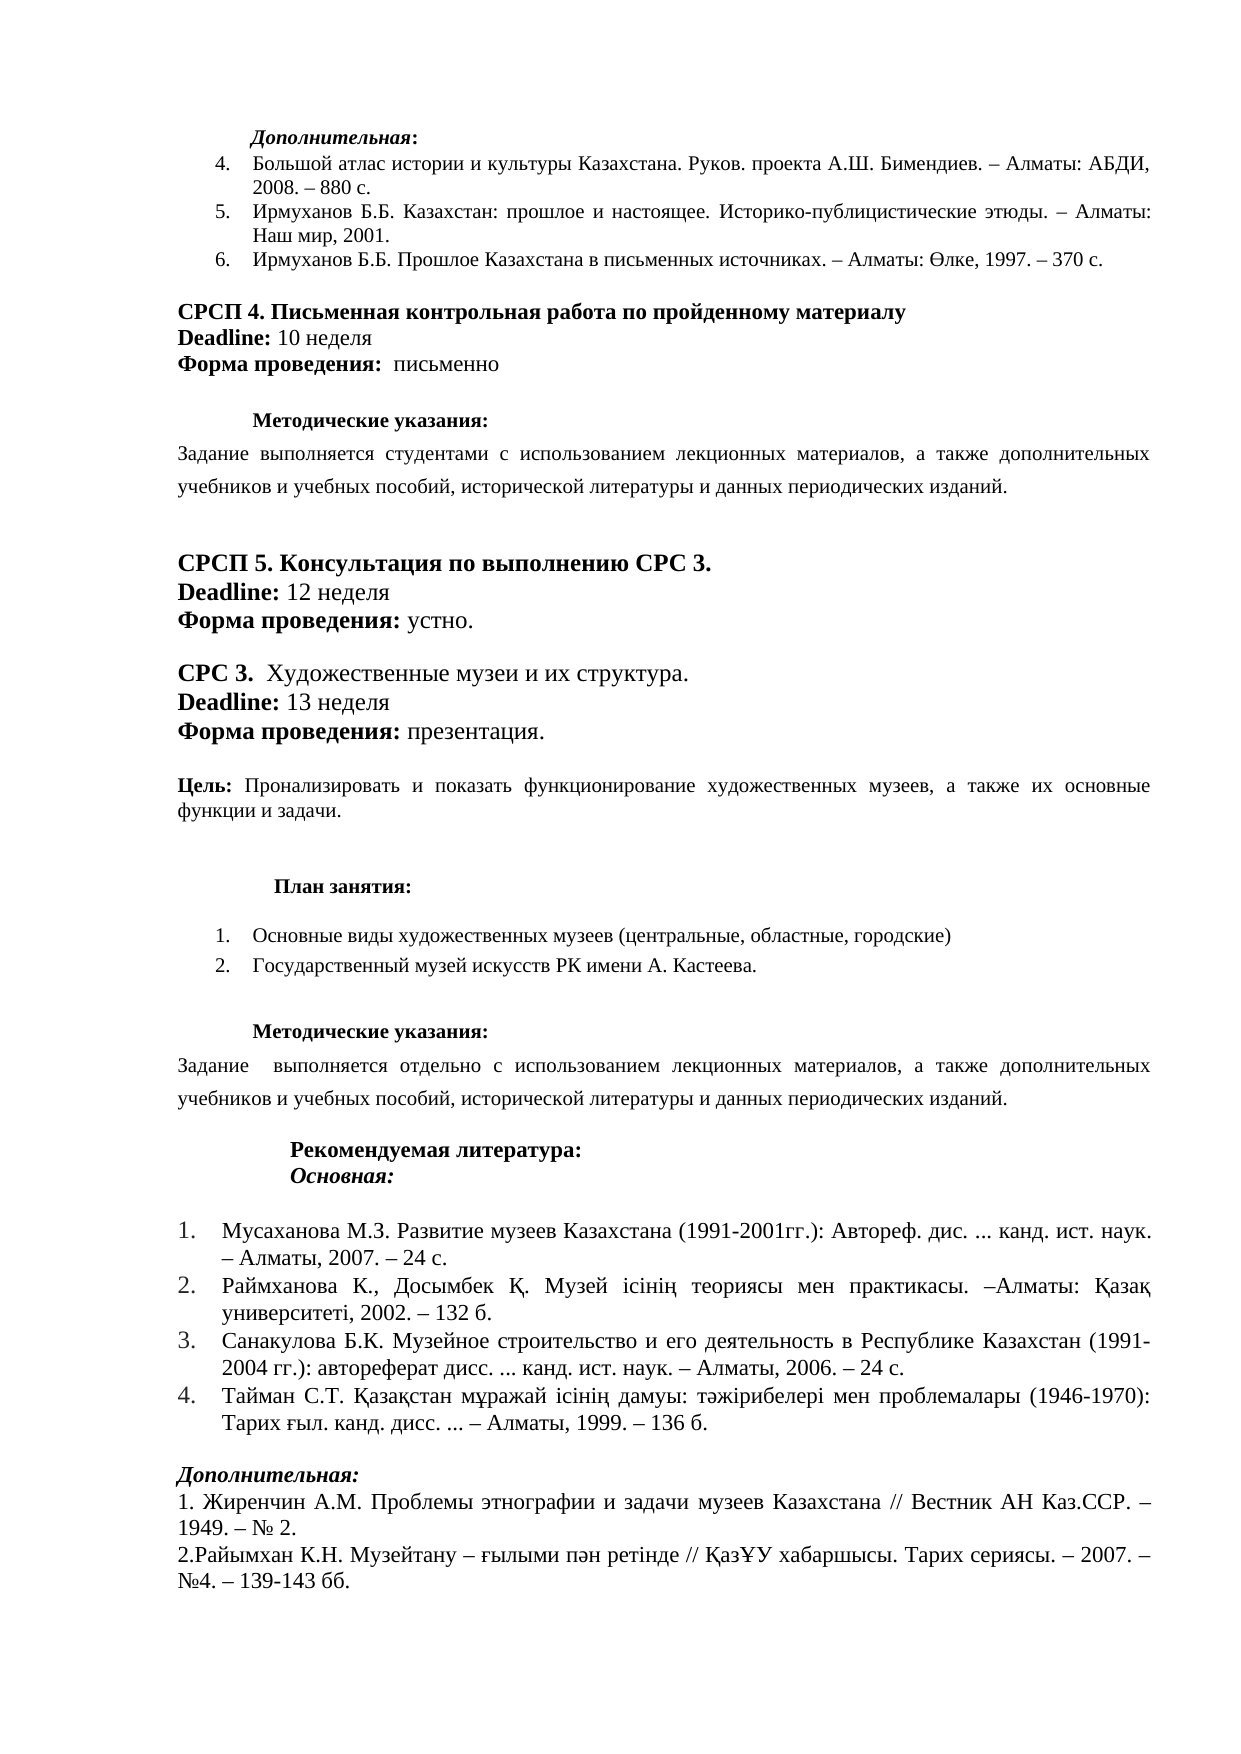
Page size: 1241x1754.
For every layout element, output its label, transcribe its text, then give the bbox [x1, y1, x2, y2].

text Форма проведения: презентация. [177, 716, 1152, 745]
list Санакулова Б.К. Музейное строительство и его деятельность в Республике Казахстан (1991-2004 гг.): автореферат дисс. ... канд. ист. наук. – Алматы, 2006. – 24 с. [177, 1325, 1152, 1380]
list План занятия: [274, 874, 1152, 898]
list Ирмуханов Б.Б. Прошлое Казахстана в письменных источниках. – Алматы: Өлке, 1997. – 370 с. [215, 247, 1152, 271]
text 2.Райымхан К.Н. Музейтану – ғылыми пән ретінде // ҚазҰУ хабаршысы. Тарих сериясы. – 2007. – №4. – 139-143 бб. [177, 1541, 1152, 1593]
list Основная: [290, 1162, 1152, 1188]
text Задание выполняется студентами с использованием лекционных материалов, а также дополнительных учебников и учебных пособий, исторической литературы и данных периодических изданий. [177, 434, 1152, 500]
list Рекомендуемая литература: [290, 1136, 1152, 1162]
text Дополнительная: [177, 1462, 1152, 1488]
text Форма проведения: письменно [177, 351, 1152, 377]
list Мусаханова М.З. Развитие музеев Казахстана (1991-2001гг.): Автореф. дис. ... канд. ист. наук. – Алматы, 2007. – 24 с. [177, 1215, 1152, 1270]
text Deadline: 13 неделя [177, 687, 1152, 716]
text СРС 3. Художественные музеи и их структура. [177, 658, 1152, 687]
text Deadline: 10 неделя [177, 324, 1152, 351]
text Цель: Пронализировать и показать функционирование художественных музеев, а также их основные функции и задачи. [177, 773, 1152, 822]
list Раймханова К., Досымбек Қ. Музей ісінің теориясы мен практикасы. –Алматы: Қазақ университеті, 2002. – 132 б. [177, 1270, 1152, 1325]
text СРСП 5. Консультация по выполнению СРС 3. [177, 548, 1152, 577]
text Форма проведения: устно. [177, 606, 1152, 634]
list Методические указания: [252, 1013, 1152, 1046]
text Дополнительная: [177, 118, 1152, 151]
list Методические указания: [252, 401, 1152, 434]
text Deadline: 12 неделя [177, 577, 1152, 606]
list Большой атлас истории и культуры Казахстана. Руков. проекта А.Ш. Бимендиев. – Алматы: АБДИ, 2008. – 880 с. [215, 151, 1152, 199]
list Тайман С.Т. Қазақстан мұражай ісінің дамуы: тәжірибелері мен проблемалары (1946-1970): Тарих ғыл. канд. дисс. ... – Алматы, 1999. – 136 б. [177, 1380, 1152, 1435]
text Задание выполняется отдельно с использованием лекционных материалов, а также дополнительных учебников и учебных пособий, исторической литературы и данных периодических изданий. [177, 1046, 1152, 1112]
text СРСП 4. Письменная контрольная работа по пройденному материалу [177, 298, 1152, 324]
text 1. Жиренчин А.М. Проблемы этнографии и задачи музеев Казахстана // Вестник АН Каз.ССР. –1949. – № 2. [177, 1488, 1152, 1541]
list Ирмуханов Б.Б. Казахстан: прошлое и настоящее. Историко-публицистические этюды. – Алматы: Наш мир, 2001. [215, 199, 1152, 247]
list Государственный музей искусств РК имени А. Кастеева. [215, 947, 1152, 979]
list Основные виды художественных музеев (центральные, областные, городские) [215, 922, 1152, 947]
